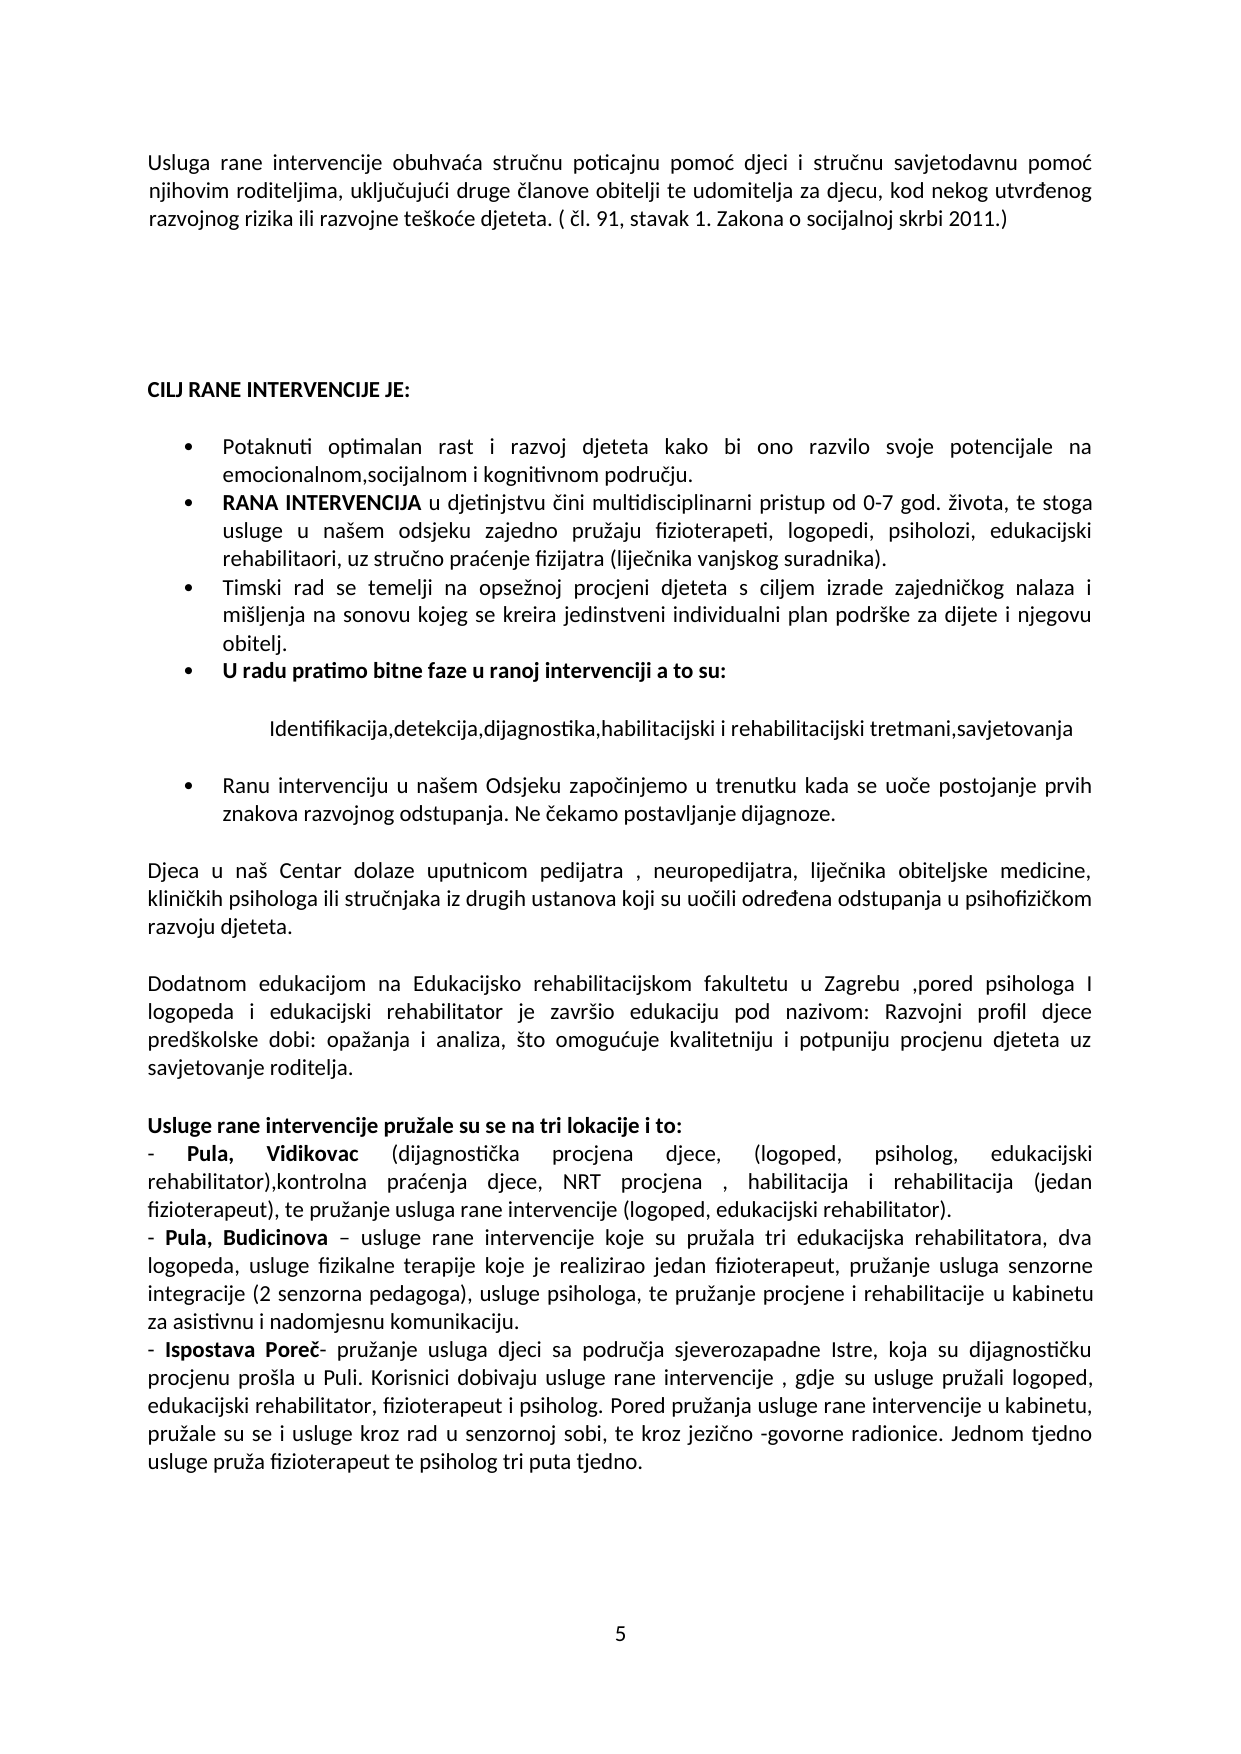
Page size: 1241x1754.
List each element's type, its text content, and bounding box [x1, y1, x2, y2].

text CILJ RANE INTERVENCIJE JE: [147, 375, 1094, 403]
text Usluga rane intervencije obuhvaća stručnu poticajnu pomoć djeci i stručnu savjetodavnu pomoć njihovim roditeljima, uključujući druge članove obitelji te udomitelja za djecu, kod nekog utvrđenog razvojnog rizika ili razvojne teškoće djeteta. ( čl. 91, stavak 1. Zakona o socijalnoj skrbi 2011.) [147, 148, 1094, 232]
text Djeca u naš Centar dolaze uputnicom pedijatra , neuropedijatra, liječnika obiteljske medicine, kliničkih psihologa ili stručnjaka iz drugih ustanova koji su uočili određena odstupanja u psihofizičkom razvoju djeteta. [147, 856, 1094, 940]
list RANA INTERVENCIJA u djetinjstvu čini multidisciplinarni pristup od 0-7 god. života, te stoga usluge u našem odsjeku zajedno pružaju fizioterapeti, logopedi, psiholozi, edukacijski rehabilitaori, uz stručno praćenje fizijatra (liječnika vanjskog suradnika). [185, 488, 1094, 573]
text Dodatnom edukacijom na Edukacijsko rehabilitacijskom fakultetu u Zagrebu ,pored psihologa I logopeda i edukacijski rehabilitator je završio edukaciju pod nazivom: Razvojni profil djece predškolske dobi: opažanja i analiza, što omogućuje kvalitetniju i potpuniju procjenu djeteta uz savjetovanje roditelja. [147, 969, 1094, 1082]
list U radu pratimo bitne faze u ranoj intervenciji a to su: [185, 657, 1094, 685]
list Potaknuti optimalan rast i razvoj djeteta kako bi ono razvilo svoje potencijale na emocionalnom,socijalnom i kognitivnom području. [185, 432, 1094, 488]
text Usluge rane intervencije pružale su se na tri lokacije i to: [147, 1111, 1094, 1139]
text Identifikacija,detekcija,dijagnostika,habilitacijski i rehabilitacijski tretmani,savjetovanja [269, 714, 1094, 742]
text - Ispostava Poreč- pružanje usluga djeci sa područja sjeverozapadne Istre, koja su dijagnostičku procjenu prošla u Puli. Korisnici dobivaju usluge rane intervencije , gdje su usluge pružali logoped, edukacijski rehabilitator, fizioterapeut i psiholog. Pored pružanja usluge rane intervencije u kabinetu, pružale su se i usluge kroz rad u senzornoj sobi, te kroz jezično -govorne radionice. Jednom tjedno usluge pruža fizioterapeut te psiholog tri puta tjedno. [147, 1335, 1094, 1475]
list Ranu intervenciju u našem Odsjeku započinjemo u trenutku kada se uoče postojanje prvih znakova razvojnog odstupanja. Ne čekamo postavljanje dijagnoze. [185, 771, 1094, 827]
text - Pula, Vidikovac (dijagnostička procjena djece, (logoped, psiholog, edukacijski rehabilitator),kontrolna praćenja djece, NRT procjena , habilitacija i rehabilitacija (jedan fizioterapeut), te pružanje usluga rane intervencije (logoped, edukacijski rehabilitator). [147, 1139, 1094, 1223]
text - Pula, Budicinova – usluge rane intervencije koje su pružala tri edukacijska rehabilitatora, dva logopeda, usluge fizikalne terapije koje je realizirao jedan fizioterapeut, pružanje usluga senzorne integracije (2 senzorna pedagoga), usluge psihologa, te pružanje procjene i rehabilitacije u kabinetu za asistivnu i nadomjesnu komunikaciju. [147, 1223, 1094, 1335]
list Timski rad se temelji na opsežnoj procjeni djeteta s ciljem izrade zajedničkog nalaza i mišljenja na sonovu kojeg se kreira jedinstveni individualni plan podrške za dijete i njegovu obitelj. [185, 573, 1094, 657]
